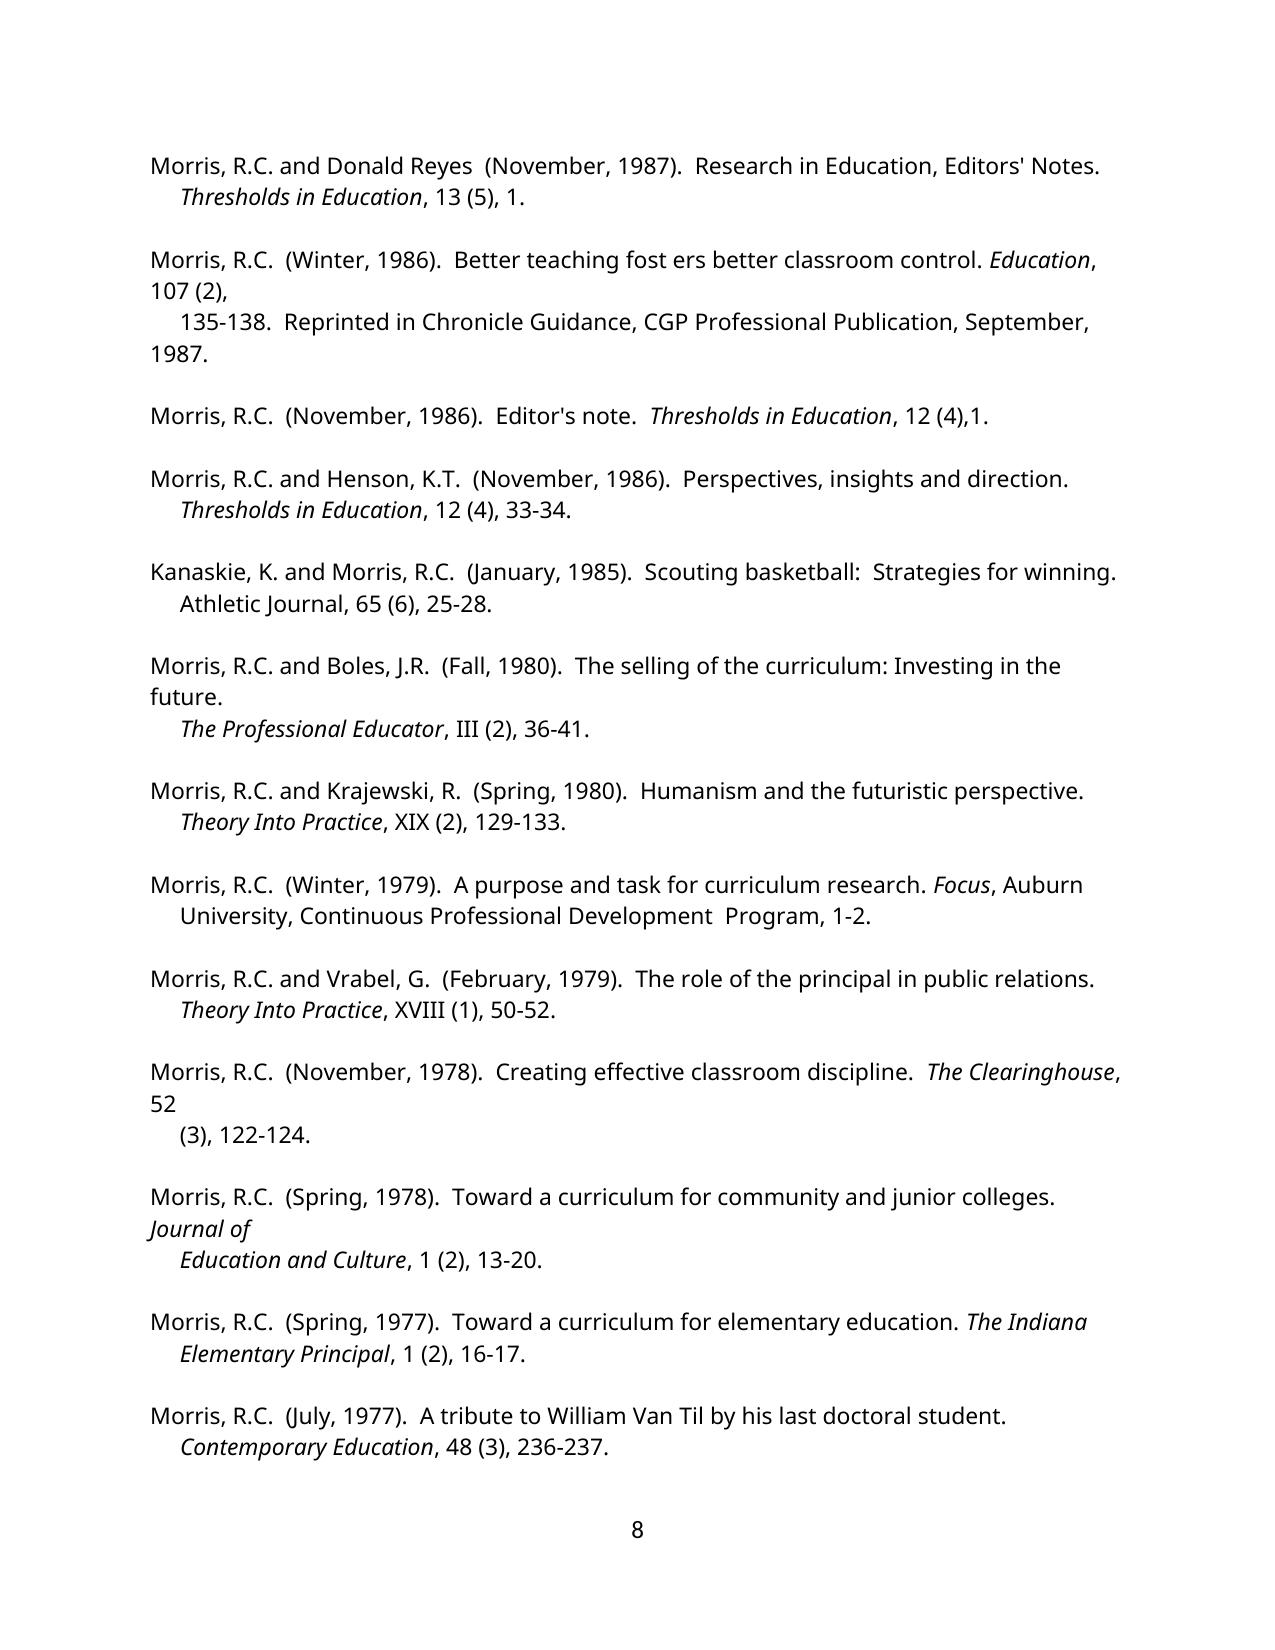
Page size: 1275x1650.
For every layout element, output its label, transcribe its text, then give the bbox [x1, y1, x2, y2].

text Morris, R.C. (November, 1978). Creating effective classroom discipline. The Clearinghouse, 52 [150, 1056, 1125, 1119]
text Theory Into Practice, XIX (2), 129-133. [150, 806, 1125, 837]
text Morris, R.C. (July, 1977). A tribute to William Van Til by his last doctoral student. [150, 1400, 1125, 1431]
text Morris, R.C. and Vrabel, G. (February, 1979). The role of the principal in public relations. [150, 962, 1125, 994]
text Morris, R.C. and Donald Reyes (November, 1987). Research in Education, Editors' Notes. [150, 150, 1125, 181]
text Morris, R.C. (Spring, 1977). Toward a curriculum for elementary education. The Indiana [150, 1306, 1125, 1337]
text Theory Into Practice, XVIII (1), 50-52. [150, 994, 1125, 1025]
text Morris, R.C. (Winter, 1979). A purpose and task for curriculum research. Focus, Auburn [150, 869, 1125, 900]
text Contemporary Education, 48 (3), 236-237. [150, 1431, 1125, 1462]
text Morris, R.C. (November, 1986). Editor's note. Thresholds in Education, 12 (4),1. [150, 400, 1125, 431]
text Morris, R.C. (Spring, 1978). Toward a curriculum for community and junior colleges. Journal of [150, 1181, 1125, 1244]
text Thresholds in Education, 12 (4), 33-34. [150, 494, 1125, 525]
text The Professional Educator, III (2), 36-41. [150, 712, 1125, 744]
text University, Continuous Professional Development Program, 1-2. [150, 900, 1125, 931]
text (3), 122-124. [150, 1119, 1125, 1150]
text Kanaskie, K. and Morris, R.C. (January, 1985). Scouting basketball: Strategies for winning. [150, 556, 1125, 587]
text Morris, R.C. and Krajewski, R. (Spring, 1980). Humanism and the futuristic perspective. [150, 775, 1125, 806]
text Elementary Principal, 1 (2), 16-17. [150, 1337, 1125, 1369]
text 135-138. Reprinted in Chronicle Guidance, CGP Professional Publication, September, 1987. [150, 306, 1125, 369]
text Athletic Journal, 65 (6), 25-28. [150, 587, 1125, 619]
text Morris, R.C. (Winter, 1986). Better teaching fost ers better classroom control. Education, 107 (2), [150, 244, 1125, 306]
text Thresholds in Education, 13 (5), 1. [150, 181, 1125, 212]
text Education and Culture, 1 (2), 13-20. [150, 1244, 1125, 1275]
text Morris, R.C. and Boles, J.R. (Fall, 1980). The selling of the curriculum: Investing in the future. [150, 650, 1125, 712]
text Morris, R.C. and Henson, K.T. (November, 1986). Perspectives, insights and direction. [150, 462, 1125, 494]
